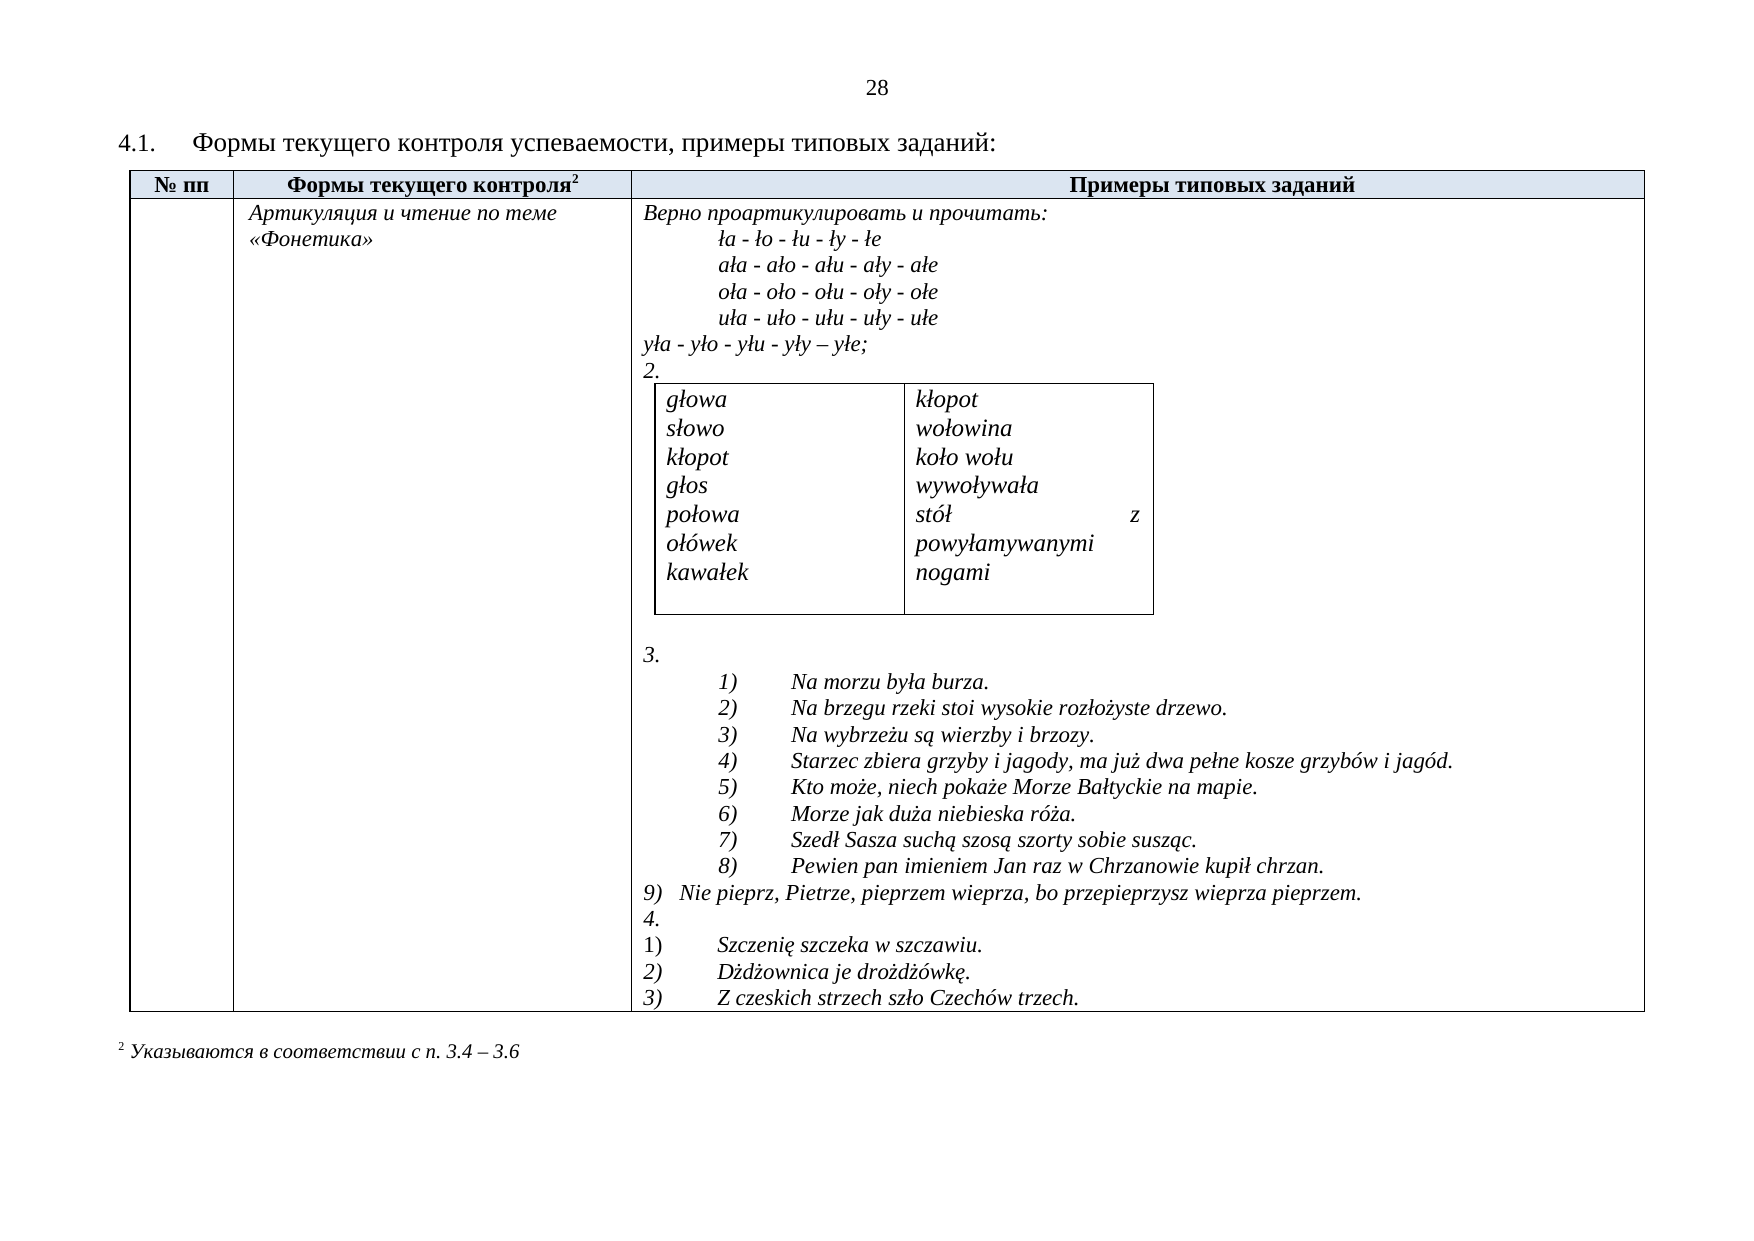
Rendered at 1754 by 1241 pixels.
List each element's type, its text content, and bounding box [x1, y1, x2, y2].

table_header Примеры типовых заданий [632, 171, 1644, 198]
table_cell Артикуляция и чтение по теме «Фонетика» [234, 199, 631, 1011]
subtitle Формы текущего контроля успеваемости, примеры типовых заданий: [118, 127, 1636, 158]
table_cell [632, 199, 1644, 1011]
table_header № пп [131, 171, 233, 198]
table_header Формы текущего контроля [234, 171, 631, 198]
table_cell [131, 199, 233, 1011]
